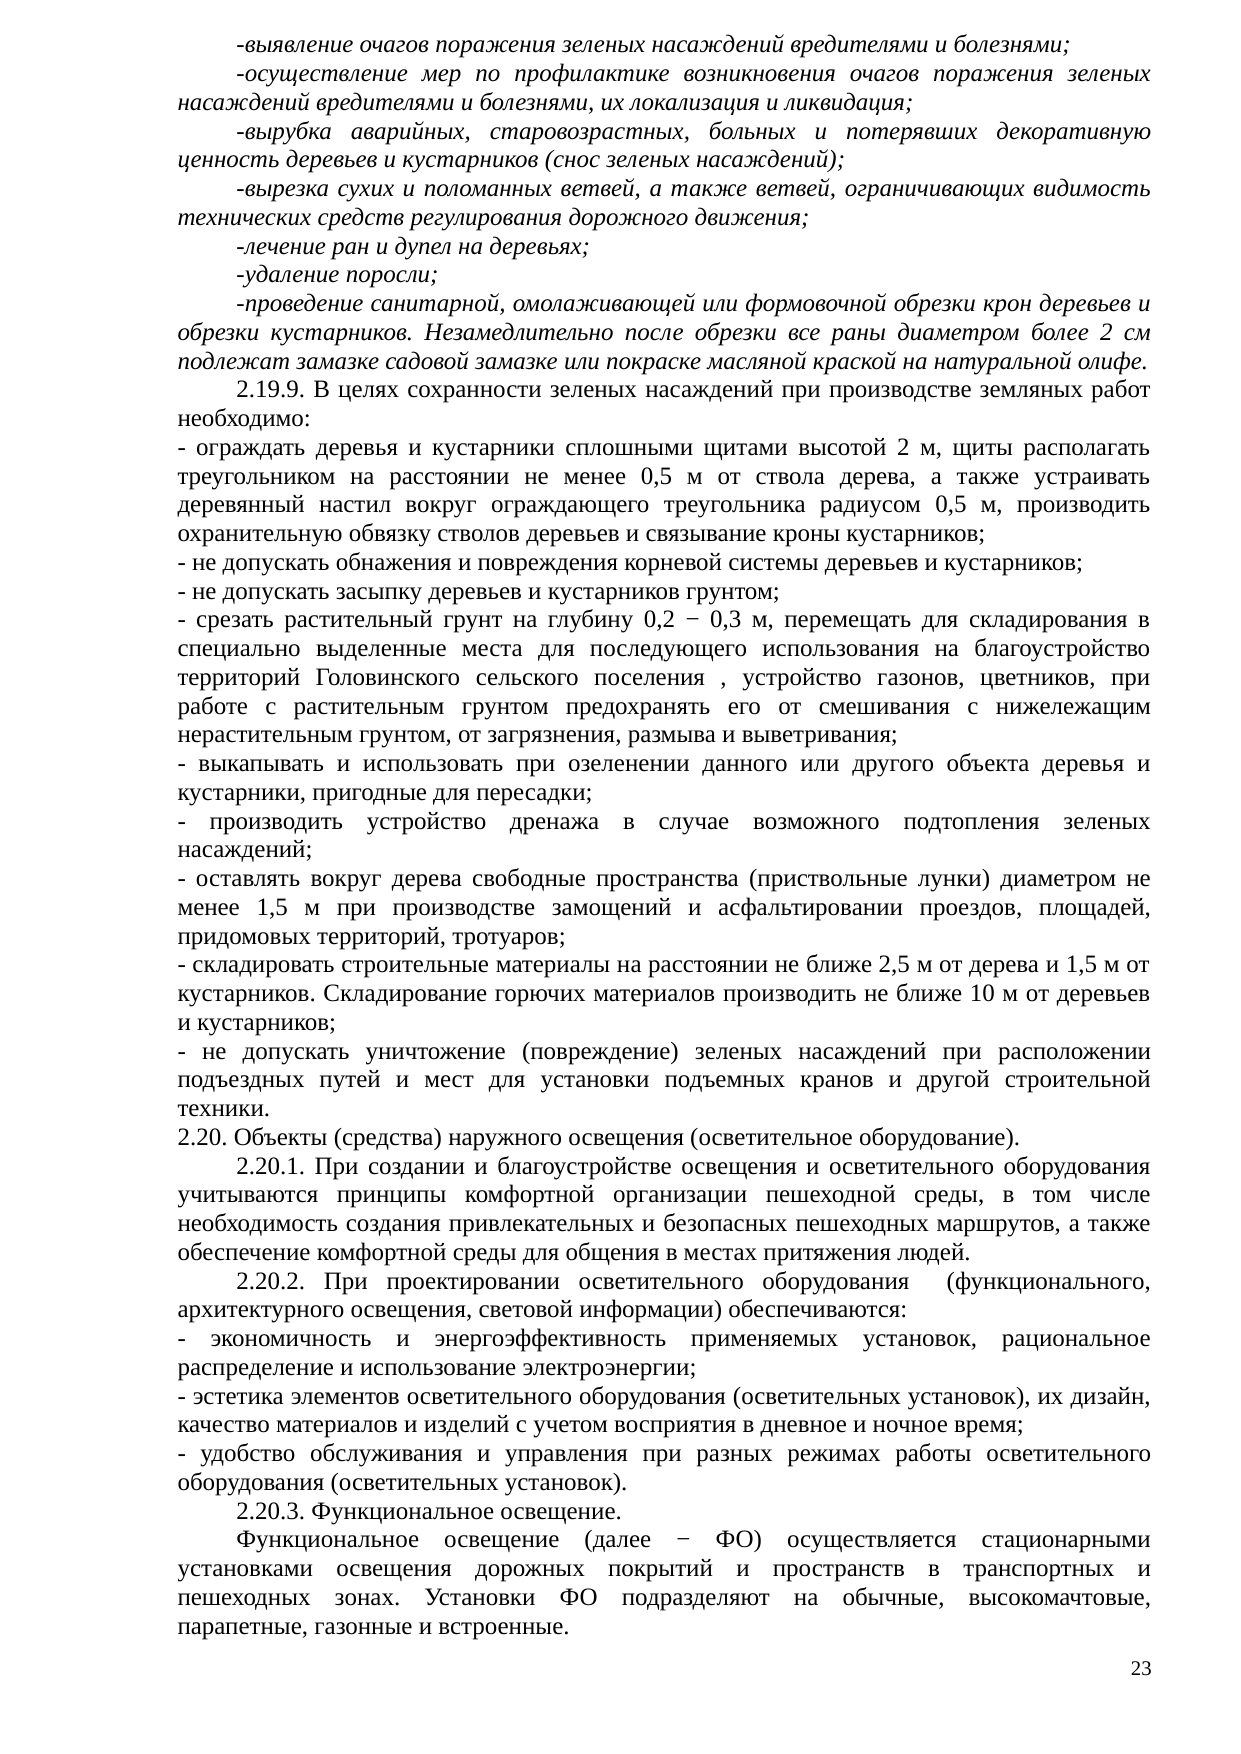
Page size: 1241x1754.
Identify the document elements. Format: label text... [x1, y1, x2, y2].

text - оставлять вокруг дерева свободные пространства (приствольные лунки) диаметром не менее 1,5 м при производстве замощений и асфальтировании проездов, площадей, придомовых территорий, тротуаров; [177, 863, 1152, 949]
text -вырезка сухих и поломанных ветвей, а также ветвей, ограничивающих видимость технических средств регулирования дорожного движения; [177, 173, 1152, 231]
text Функциональное освещение (далее − ФО) осуществляется стационарными установками освещения дорожных покрытий и пространств в транспортных и пешеходных зонах. Установки ФО подразделяют на обычные, высокомачтовые, парапетные, газонные и встроенные. [177, 1524, 1152, 1639]
text - не допускать уничтожение (повреждение) зеленых насаждений при расположении подъездных путей и мест для установки подъемных кранов и другой строительной техники. [177, 1036, 1152, 1122]
text - экономичность и энергоэффективность применяемых установок, рациональное распределение и использование электроэнергии; [177, 1323, 1152, 1381]
text - производить устройство дренажа в случае возможного подтопления зеленых насаждений; [177, 806, 1152, 863]
text -удаление поросли; [177, 259, 1152, 288]
text - не допускать обнажения и повреждения корневой системы деревьев и кустарников; [177, 547, 1152, 576]
text - эстетика элементов осветительного оборудования (осветительных установок), их дизайн, качество материалов и изделий с учетом восприятия в дневное и ночное время; [177, 1381, 1152, 1438]
text -лечение ран и дупел на деревьях; [177, 231, 1152, 259]
text - срезать растительный грунт на глубину 0,2 − 0,3 м, перемещать для складирования в специально выделенные места для последующего использования на благоустройство территорий Головинского сельского поселения , устройство газонов, цветников, при работе с растительным грунтом предохранять его от смешивания с нижележащим нерастительным грунтом, от загрязнения, размыва и выветривания; [177, 604, 1152, 748]
text - выкапывать и использовать при озеленении данного или другого объекта деревья и кустарники, пригодные для пересадки; [177, 748, 1152, 806]
text -выявление очагов поражения зеленых насаждений вредителями и болезнями; [177, 29, 1152, 58]
text -осуществление мер по профилактике возникновения очагов поражения зеленых насаждений вредителями и болезнями, их локализация и ликвидация; [177, 58, 1152, 116]
text 2.20. Объекты (средства) наружного освещения (осветительное оборудование). [177, 1122, 1152, 1151]
text -вырубка аварийных, старовозрастных, больных и потерявших декоративную ценность деревьев и кустарников (снос зеленых насаждений); [177, 116, 1152, 173]
text - не допускать засыпку деревьев и кустарников грунтом; [177, 576, 1152, 604]
text - складировать строительные материалы на расстоянии не ближе 2,5 м от дерева и 1,5 м от кустарников. Складирование горючих материалов производить не ближе 10 м от деревьев и кустарников; [177, 949, 1152, 1036]
text - удобство обслуживания и управления при разных режимах работы осветительного оборудования (осветительных установок). [177, 1438, 1152, 1496]
text 2.19.9. В целях сохранности зеленых насаждений при производстве земляных работ необходимо: [177, 374, 1152, 432]
text - ограждать деревья и кустарники сплошными щитами высотой 2 м, щиты располагать треугольником на расстоянии не менее 0,5 м от ствола дерева, а также устраивать деревянный настил вокруг ограждающего треугольника радиусом 0,5 м, производить охранительную обвязку стволов деревьев и связывание кроны кустарников; [177, 432, 1152, 547]
text 2.20.1. При создании и благоустройстве освещения и осветительного оборудования учитываются принципы комфортной организации пешеходной среды, в том числе необходимость создания привлекательных и безопасных пешеходных маршрутов, а также обеспечение комфортной среды для общения в местах притяжения людей. [177, 1151, 1152, 1266]
text 2.20.3. Функциональное освещение. [177, 1496, 1152, 1524]
text -проведение санитарной, омолаживающей или формовочной обрезки крон деревьев и обрезки кустарников. Незамедлительно после обрезки все раны диаметром более 2 см подлежат замазке садовой замазке или покраске масляной краской на натуральной олифе. [177, 288, 1152, 374]
text 2.20.2. При проектировании осветительного оборудования (функционального, архитектурного освещения, световой информации) обеспечиваются: [177, 1266, 1152, 1323]
